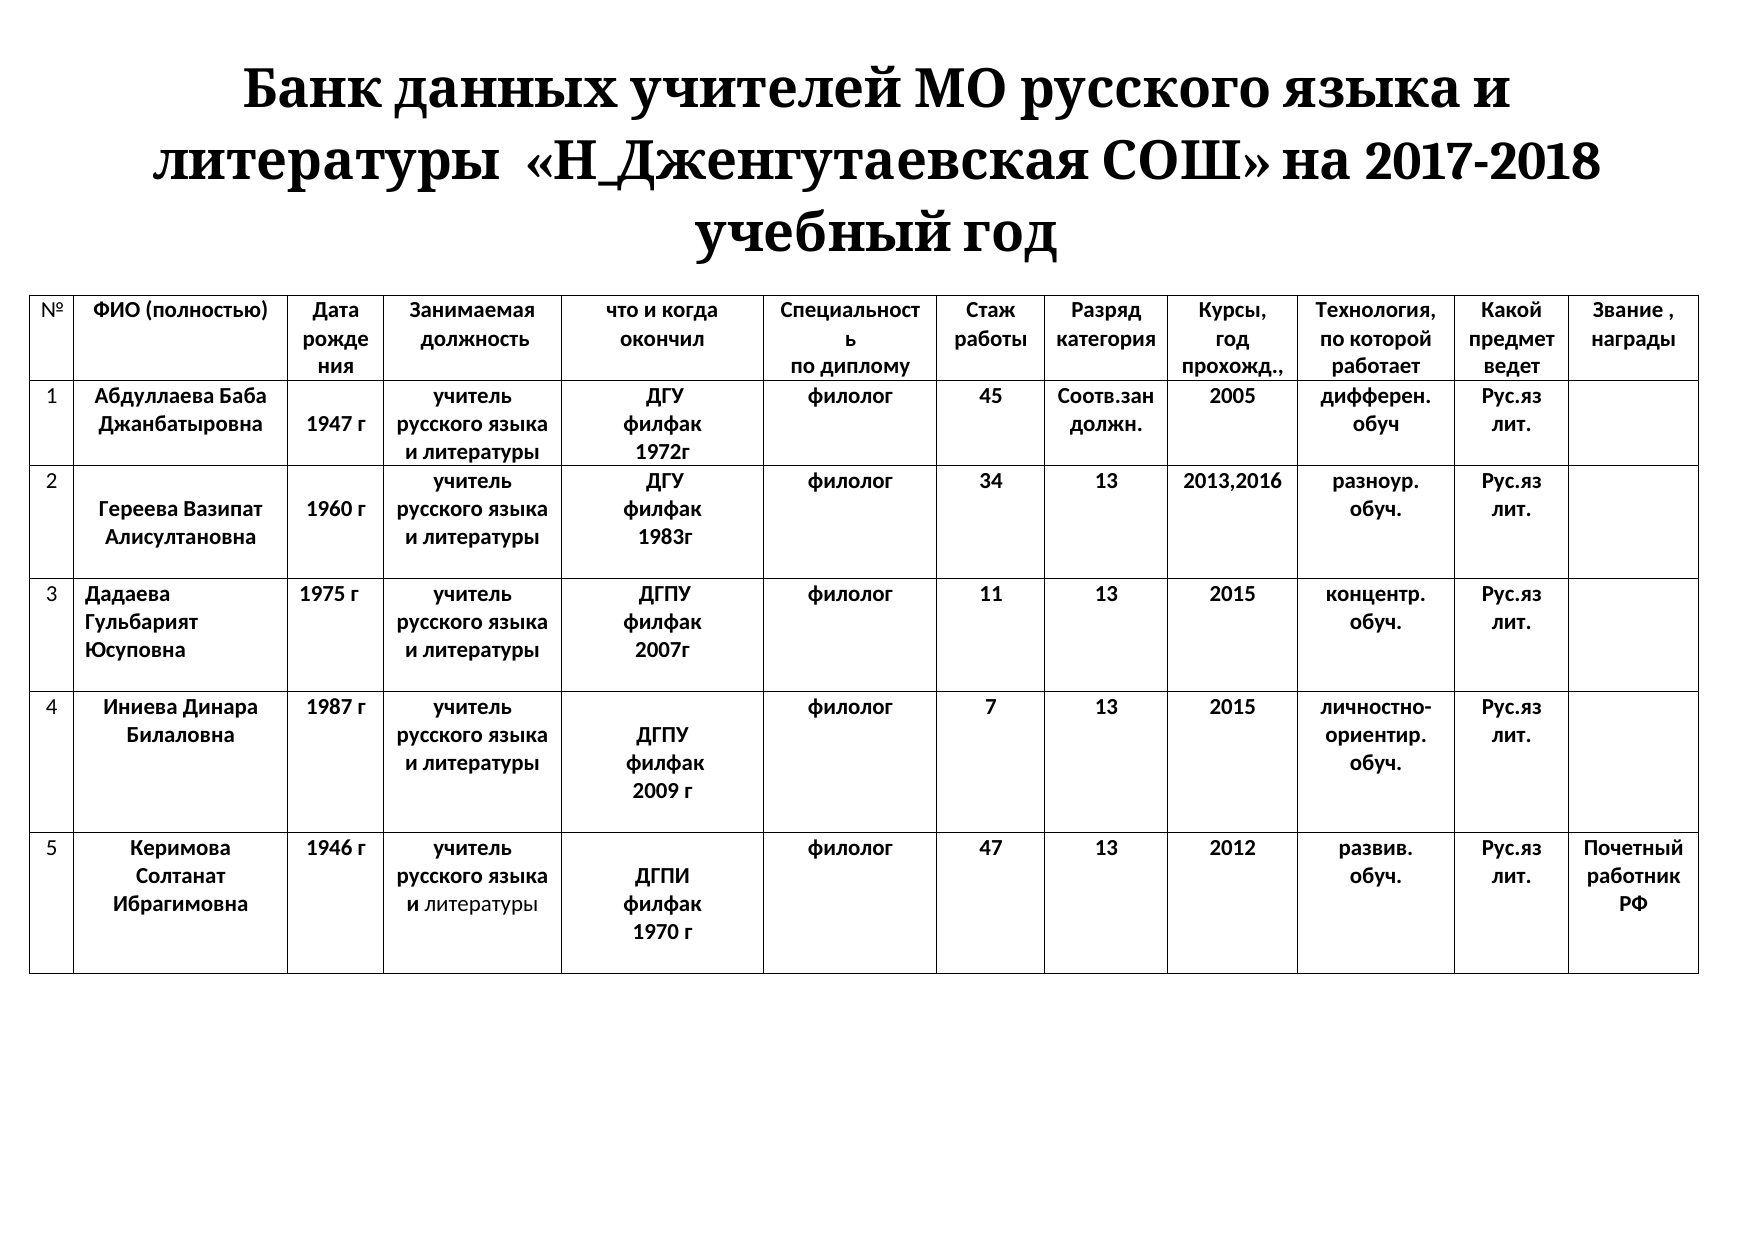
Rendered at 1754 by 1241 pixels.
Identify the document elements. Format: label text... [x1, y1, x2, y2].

table_cell разноур. обуч. [1298, 466, 1454, 578]
table_cell 1987 г [288, 692, 383, 832]
table_header Занимаемая должность [384, 296, 561, 380]
table_cell учитель русского языка и литературы [384, 579, 561, 691]
table_cell Гереева Вазипат Алисултановна [74, 466, 287, 578]
table_header Специальность по диплому [764, 296, 936, 380]
table_header Технология, по которой работает [1298, 296, 1454, 380]
table_header Дата рождения [288, 296, 383, 380]
table_cell развив. обуч. [1298, 833, 1454, 973]
table_cell филолог [764, 579, 936, 691]
table_cell Абдуллаева Баба Джанбатыровна [74, 381, 287, 465]
table_header № [30, 296, 73, 380]
table_cell [1569, 466, 1698, 578]
table_cell 2005 [1168, 381, 1297, 465]
table_cell 7 [937, 692, 1044, 832]
table_cell Рус.яз лит. [1455, 579, 1568, 691]
table_cell филолог [764, 381, 936, 465]
table_cell учитель русского языка и литературы [384, 466, 561, 578]
table_cell дифферен. обуч [1298, 381, 1454, 465]
table_cell ДГУ филфак 1972г [562, 381, 763, 465]
table_header Разряд категория [1045, 296, 1167, 380]
table_cell 11 [937, 579, 1044, 691]
table_cell 1 [30, 381, 73, 465]
table_header Звание , награды [1569, 296, 1698, 380]
table_cell филолог [764, 466, 936, 578]
table_cell 13 [1045, 579, 1167, 691]
table_cell 34 [937, 466, 1044, 578]
table_cell 47 [937, 833, 1044, 973]
table_cell 13 [1045, 833, 1167, 973]
table_cell 2013,2016 [1168, 466, 1297, 578]
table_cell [384, 833, 561, 973]
table_cell 5 [30, 833, 73, 973]
table_cell Рус.яз лит. [1455, 833, 1568, 973]
table_cell концентр. обуч. [1298, 579, 1454, 691]
table_cell ДГУ филфак 1983г [562, 466, 763, 578]
table_cell учитель русского языка и литературы [384, 692, 561, 832]
table_cell [1569, 381, 1698, 465]
table_cell 3 [30, 579, 73, 691]
table_cell личностно- ориентир. обуч. [1298, 692, 1454, 832]
table_cell 2 [30, 466, 73, 578]
table_cell 13 [1045, 692, 1167, 832]
table_cell Иниева Динара Билаловна [74, 692, 287, 832]
table_cell 1947 г [288, 381, 383, 465]
table_cell Керимова Солтанат Ибрагимовна [74, 833, 287, 973]
table_cell 1946 г [288, 833, 383, 973]
table_cell 45 [937, 381, 1044, 465]
table_cell 1960 г [288, 466, 383, 578]
table_cell Рус.яз лит. [1455, 466, 1568, 578]
table_cell Рус.яз лит. [1455, 381, 1568, 465]
table_cell ДГПУ филфак 2007г [562, 579, 763, 691]
table_cell Дадаева Гульбарият Юсуповна [74, 579, 287, 691]
table_header что и когда окончил [562, 296, 763, 380]
table_cell ДГПУ филфак 2009 г [562, 692, 763, 832]
table_cell 4 [30, 692, 73, 832]
table_cell 2015 [1168, 692, 1297, 832]
table_cell 2015 [1168, 579, 1297, 691]
table_cell 2012 [1168, 833, 1297, 973]
table_cell филолог [764, 833, 936, 973]
text Банк данных учителей МО русского языка и литературы «Н_Дженгутаевская СОШ» на 2017-2018 учебный год [118, 59, 1636, 264]
table_cell 1975 г [288, 579, 383, 691]
table_cell Рус.яз лит. [1455, 692, 1568, 832]
table_header Курсы, год прохожд., [1168, 296, 1297, 380]
table_header Какой предмет ведет [1455, 296, 1568, 380]
table_cell [1569, 692, 1698, 832]
table_header Стаж работы [937, 296, 1044, 380]
table_cell ДГПИ филфак 1970 г [562, 833, 763, 973]
table_cell Соотв.зан должн. [1045, 381, 1167, 465]
table_cell [1569, 579, 1698, 691]
table_cell учитель русского языка и литературы [384, 381, 561, 465]
table_cell Почетный работник РФ [1569, 833, 1698, 973]
table_header ФИО (полностью) [74, 296, 287, 380]
table_cell 13 [1045, 466, 1167, 578]
table_cell филолог [764, 692, 936, 832]
